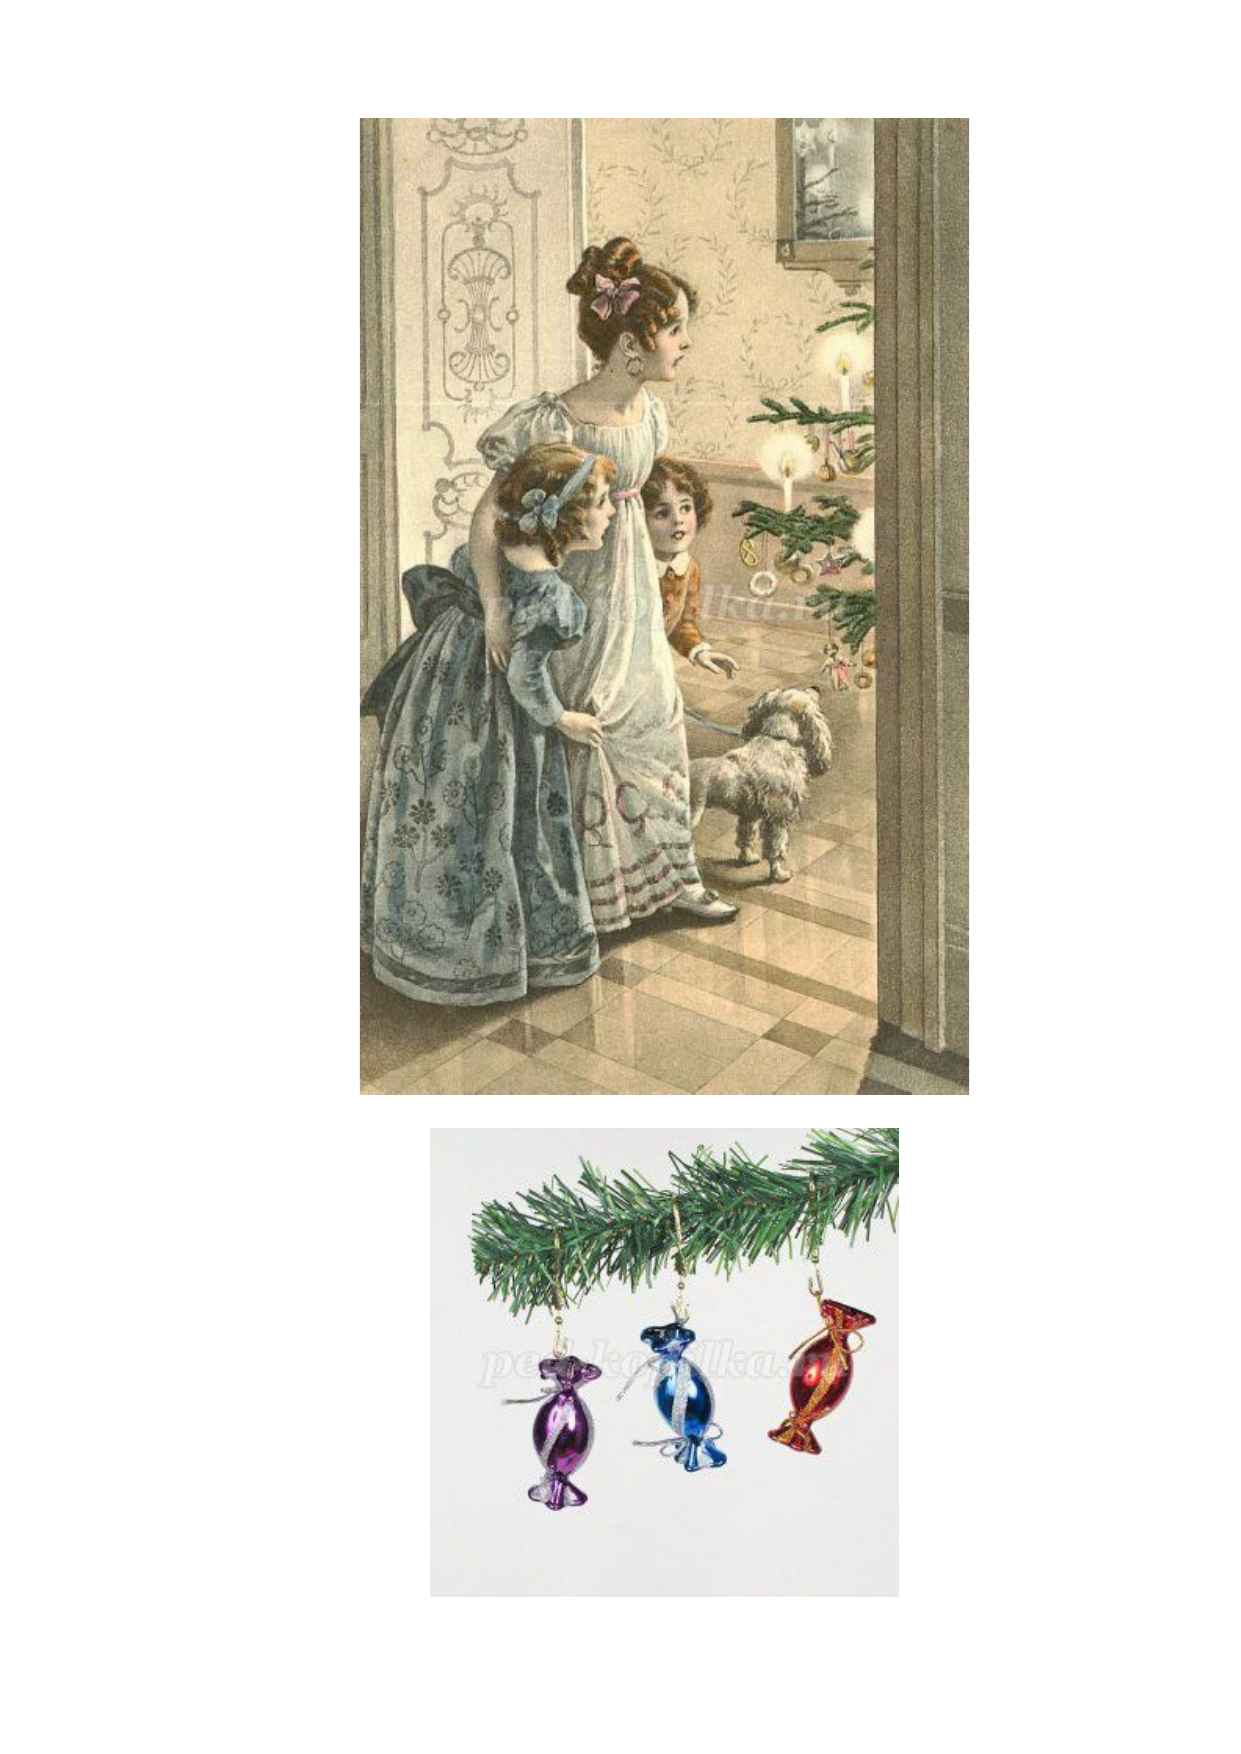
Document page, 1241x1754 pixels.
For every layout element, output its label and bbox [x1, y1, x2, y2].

picture [359, 118, 970, 1095]
picture [430, 1128, 899, 1597]
